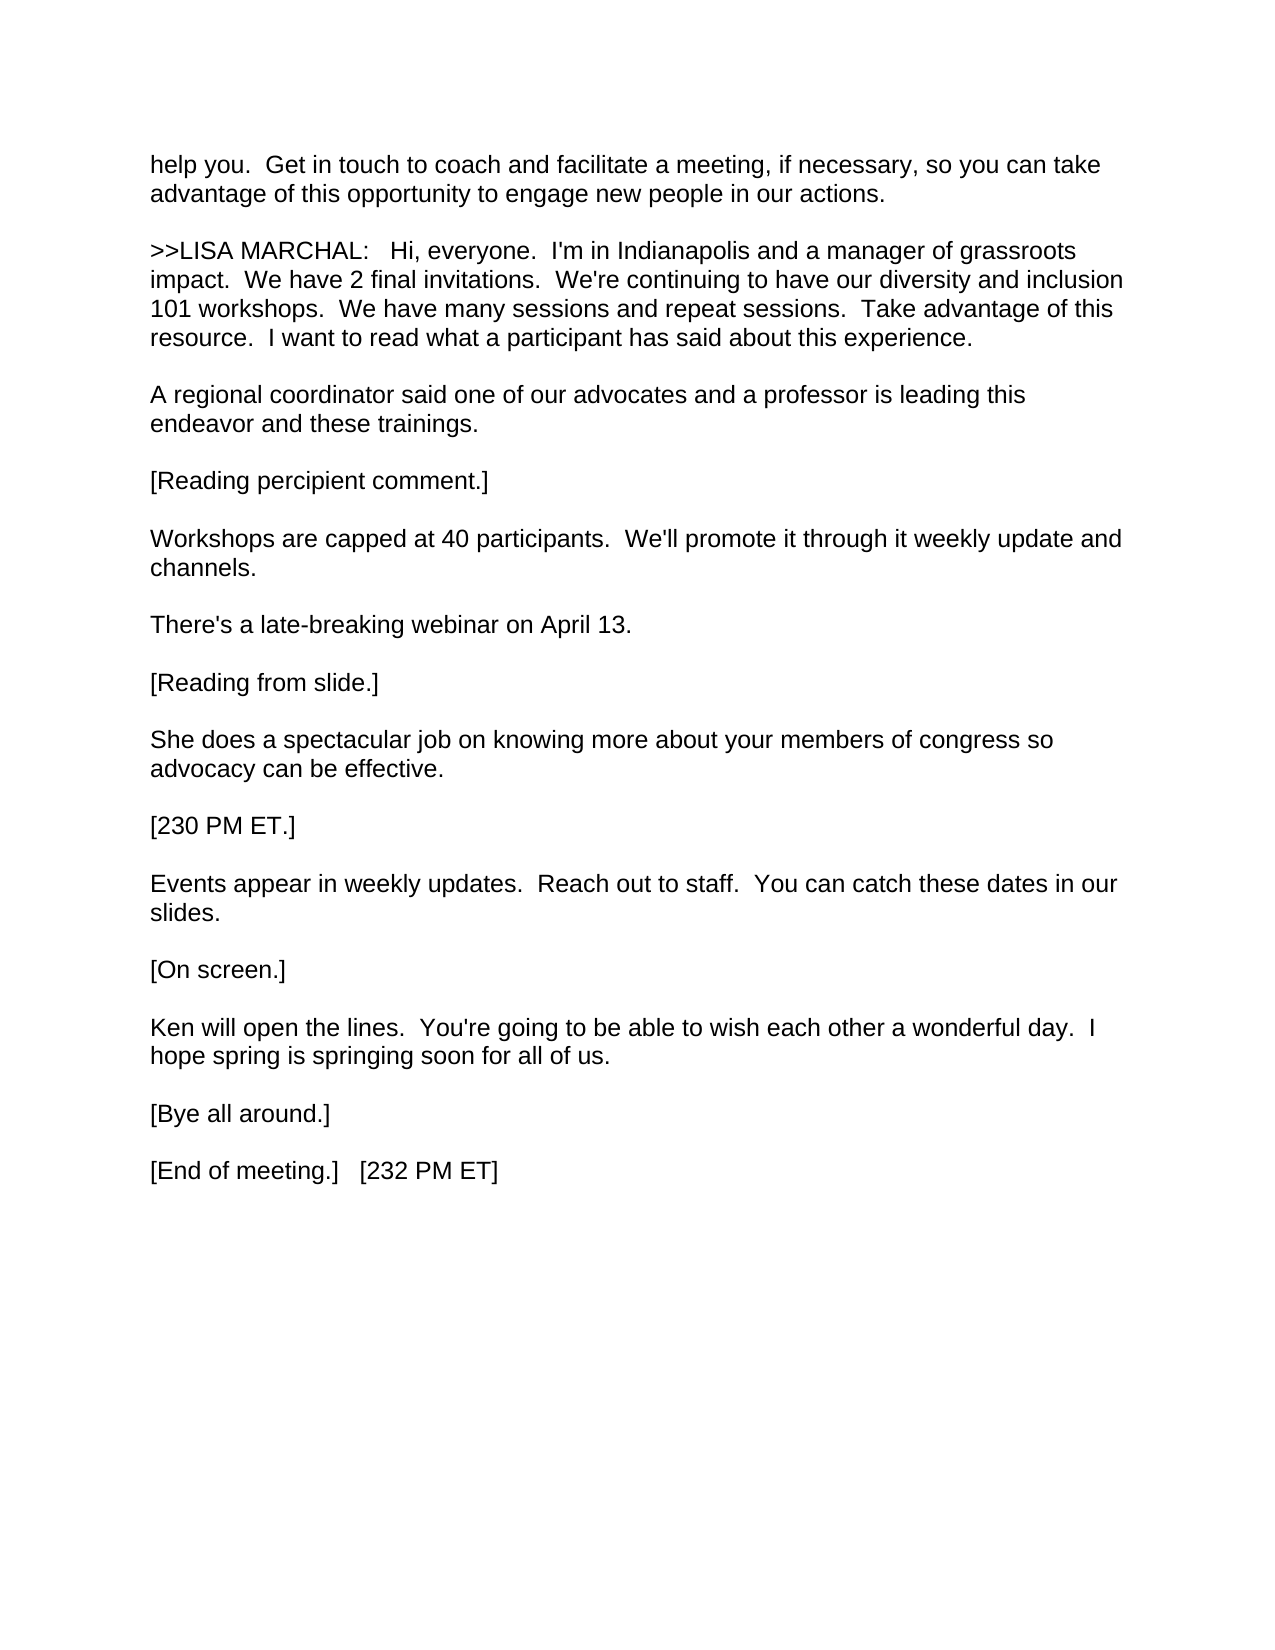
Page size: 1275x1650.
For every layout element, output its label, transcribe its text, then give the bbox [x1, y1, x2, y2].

text A regional coordinator said one of our advocates and a professor is leading this endeavor and these trainings. [150, 380, 1125, 437]
text There's a late-breaking webinar on April 13. [150, 610, 1125, 639]
text [Bye all around.] [150, 1099, 1125, 1127]
text Ken will open the lines. You're going to be able to wish each other a wonderful day. I hope spring is springing soon for all of us. [150, 1012, 1125, 1070]
text [End of meeting.] [232 PM ET] [150, 1156, 1125, 1185]
text >>LISA MARCHAL: Hi, everyone. I'm in Indianapolis and a manager of grassroots impact. We have 2 final invitations. We're continuing to have our diversity and inclusion 101 workshops. We have many sessions and repeat sessions. Take advantage of this resource. I want to read what a participant has said about this experience. [150, 236, 1125, 351]
text [Reading from slide.] [150, 667, 1125, 696]
text Workshops are capped at 40 participants. We'll promote it through it weekly update and channels. [150, 524, 1125, 581]
text [Reading percipient comment.] [150, 466, 1125, 495]
text [On screen.] [150, 955, 1125, 984]
text She does a spectacular job on knowing more about your members of congress so advocacy can be effective. [150, 725, 1125, 782]
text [150, 150, 1125, 207]
text [230 PM ET.] [150, 811, 1125, 840]
text Events appear in weekly updates. Reach out to staff. You can catch these dates in our slides. [150, 869, 1125, 926]
